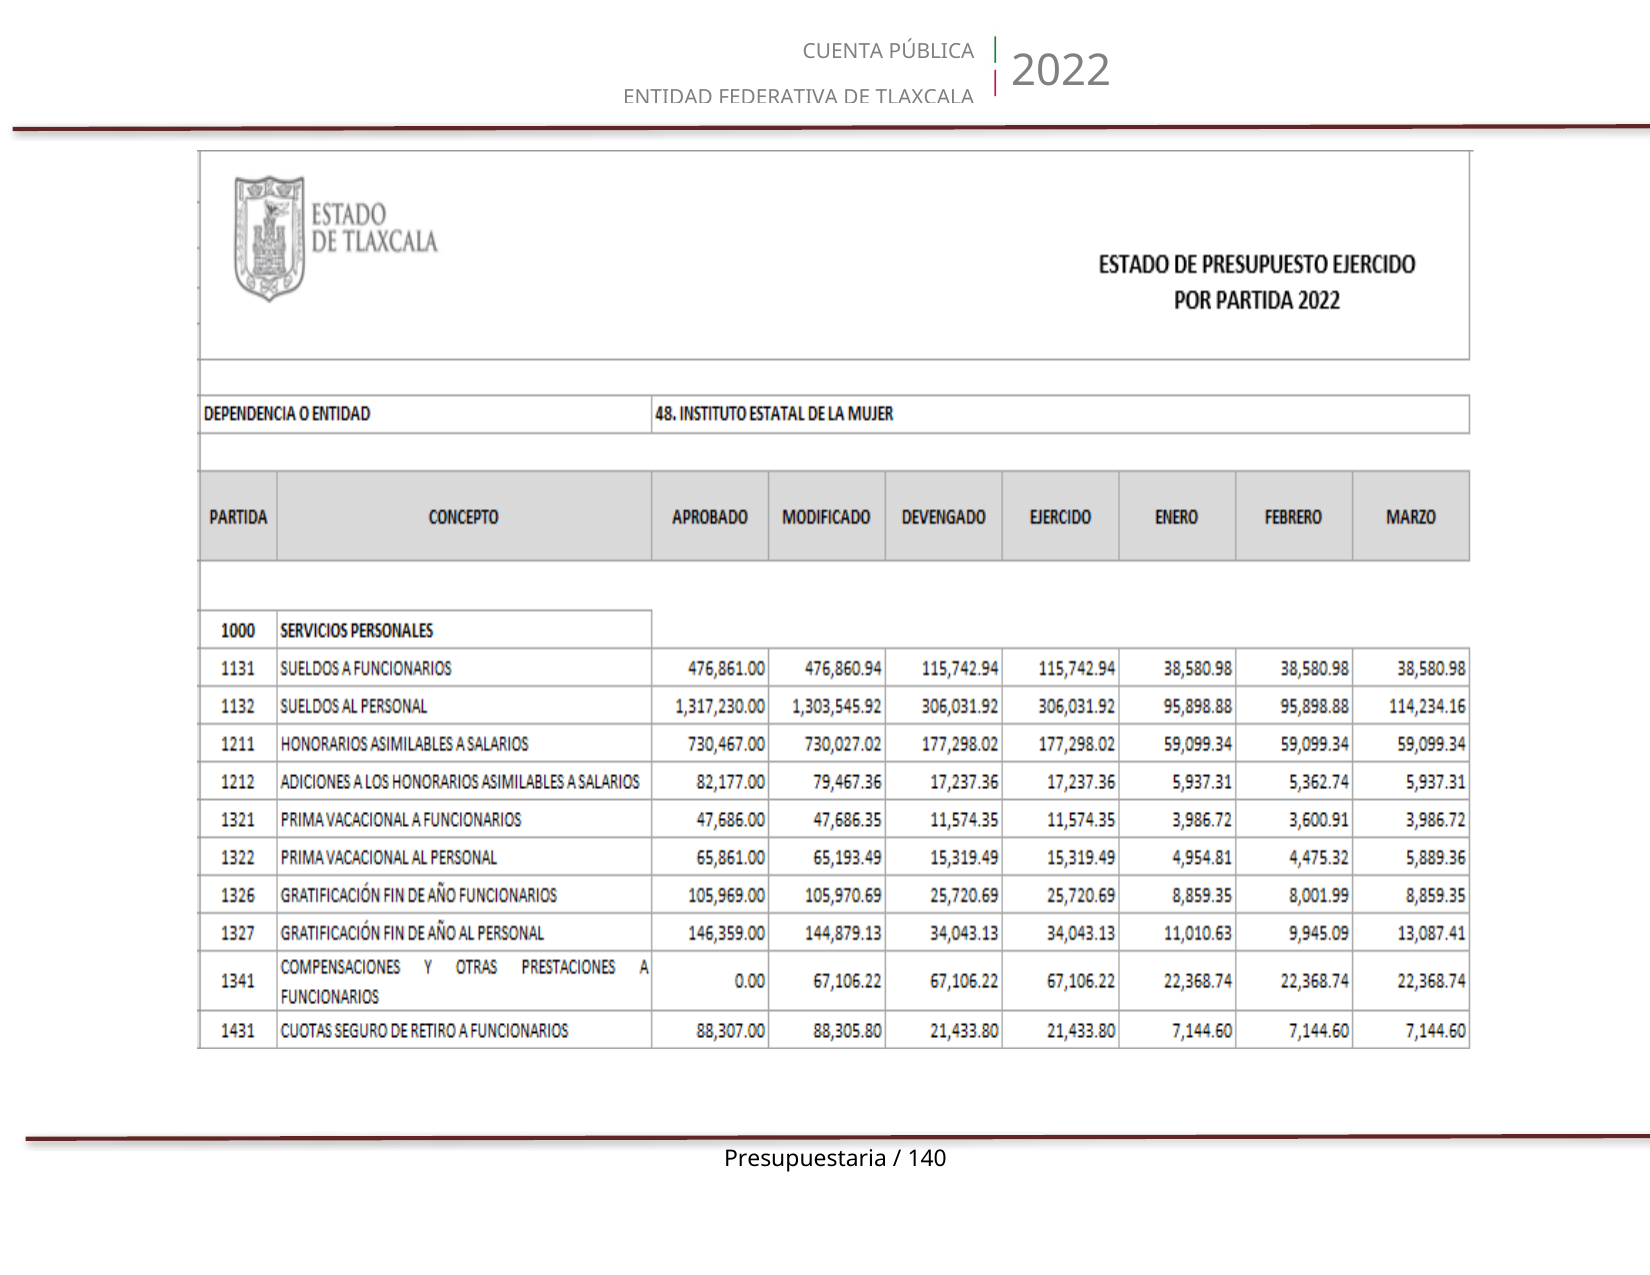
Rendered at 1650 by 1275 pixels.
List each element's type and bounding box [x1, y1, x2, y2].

picture [989, 28, 1005, 99]
picture [197, 150, 1474, 1049]
